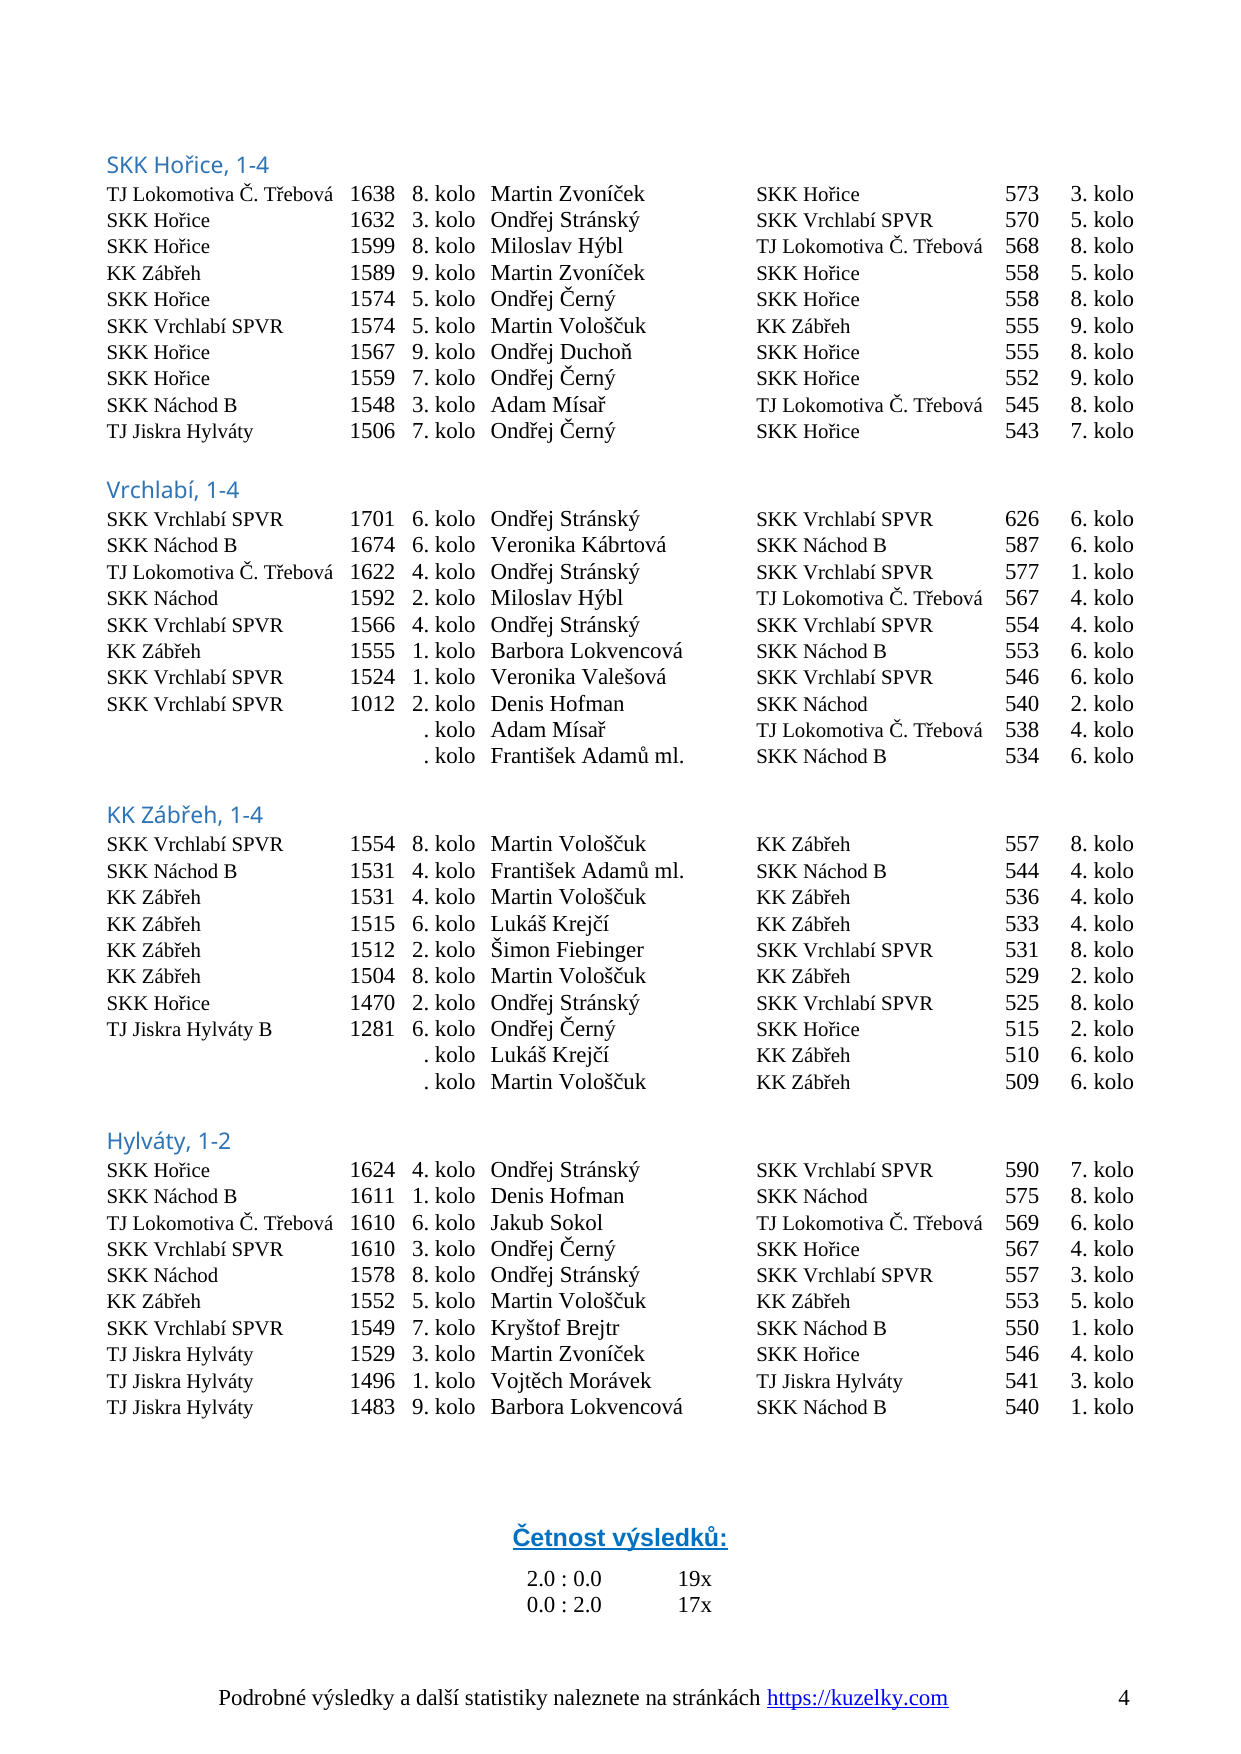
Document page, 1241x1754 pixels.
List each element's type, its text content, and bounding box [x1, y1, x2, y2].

subtitle KK Zábřeh, 1-4 [106, 799, 1134, 831]
text SKK Hořice 1470 2. kolo Ondřej Stránský SKK Vrchlabí SPVR 525 8. kolo [106, 989, 1134, 1015]
text 2.0 : 0.0 19x [106, 1565, 1134, 1591]
text SKK Hořice 1632 3. kolo Ondřej Stránský SKK Vrchlabí SPVR 570 5. kolo [106, 206, 1134, 233]
text TJ Jiskra Hylváty 1496 1. kolo Vojtěch Morávek TJ Jiskra Hylváty 541 3. kolo [106, 1367, 1134, 1393]
text . kolo František Adamů ml. SKK Náchod B 534 6. kolo [106, 742, 1134, 769]
text SKK Hořice 1574 5. kolo Ondřej Černý SKK Hořice 558 8. kolo [106, 285, 1134, 312]
text TJ Lokomotiva Č. Třebová 1622 4. kolo Ondřej Stránský SKK Vrchlabí SPVR 577 1. kolo [106, 558, 1134, 584]
text SKK Náchod B 1674 6. kolo Veronika Kábrtová SKK Náchod B 587 6. kolo [106, 532, 1134, 558]
text . kolo Lukáš Krejčí KK Zábřeh 510 6. kolo [106, 1041, 1134, 1068]
text KK Zábřeh 1555 1. kolo Barbora Lokvencová SKK Náchod B 553 6. kolo [106, 637, 1134, 663]
text SKK Náchod 1578 8. kolo Ondřej Stránský SKK Vrchlabí SPVR 557 3. kolo [106, 1261, 1134, 1288]
text SKK Vrchlabí SPVR 1574 5. kolo Martin Vološčuk KK Zábřeh 555 9. kolo [106, 312, 1134, 338]
text TJ Jiskra Hylváty B 1281 6. kolo Ondřej Černý SKK Hořice 515 2. kolo [106, 1015, 1134, 1041]
text KK Zábřeh 1512 2. kolo Šimon Fiebinger SKK Vrchlabí SPVR 531 8. kolo [106, 936, 1134, 962]
text SKK Vrchlabí SPVR 1610 3. kolo Ondřej Černý SKK Hořice 567 4. kolo [106, 1235, 1134, 1261]
subtitle Vrchlabí, 1-4 [106, 474, 1134, 505]
text SKK Vrchlabí SPVR 1701 6. kolo Ondřej Stránský SKK Vrchlabí SPVR 626 6. kolo [106, 505, 1134, 532]
text KK Zábřeh 1515 6. kolo Lukáš Krejčí KK Zábřeh 533 4. kolo [106, 909, 1134, 936]
text TJ Jiskra Hylváty 1506 7. kolo Ondřej Černý SKK Hořice 543 7. kolo [106, 417, 1134, 443]
text SKK Náchod B 1531 4. kolo František Adamů ml. SKK Náchod B 544 4. kolo [106, 857, 1134, 883]
text SKK Hořice 1624 4. kolo Ondřej Stránský SKK Vrchlabí SPVR 590 7. kolo [106, 1156, 1134, 1182]
text KK Zábřeh 1552 5. kolo Martin Vološčuk KK Zábřeh 553 5. kolo [106, 1288, 1134, 1314]
text SKK Hořice 1599 8. kolo Miloslav Hýbl TJ Lokomotiva Č. Třebová 568 8. kolo [106, 233, 1134, 259]
text Četnost výsledků: [94, 1523, 1145, 1552]
text SKK Vrchlabí SPVR 1549 7. kolo Kryštof Brejtr SKK Náchod B 550 1. kolo [106, 1314, 1134, 1340]
text . kolo Adam Mísař TJ Lokomotiva Č. Třebová 538 4. kolo [106, 716, 1134, 742]
text SKK Náchod B 1548 3. kolo Adam Mísař TJ Lokomotiva Č. Třebová 545 8. kolo [106, 391, 1134, 417]
text TJ Jiskra Hylváty 1483 9. kolo Barbora Lokvencová SKK Náchod B 540 1. kolo [106, 1393, 1134, 1419]
text SKK Vrchlabí SPVR 1554 8. kolo Martin Vološčuk KK Zábřeh 557 8. kolo [106, 831, 1134, 857]
text 0.0 : 2.0 17x [106, 1591, 1134, 1617]
text SKK Vrchlabí SPVR 1524 1. kolo Veronika Valešová SKK Vrchlabí SPVR 546 6. kolo [106, 663, 1134, 690]
subtitle SKK Hořice, 1-4 [106, 149, 1134, 180]
text SKK Hořice 1559 7. kolo Ondřej Černý SKK Hořice 552 9. kolo [106, 364, 1134, 391]
text KK Zábřeh 1589 9. kolo Martin Zvoníček SKK Hořice 558 5. kolo [106, 259, 1134, 285]
text SKK Vrchlabí SPVR 1566 4. kolo Ondřej Stránský SKK Vrchlabí SPVR 554 4. kolo [106, 611, 1134, 637]
text TJ Lokomotiva Č. Třebová 1638 8. kolo Martin Zvoníček SKK Hořice 573 3. kolo [106, 180, 1134, 206]
text . kolo Martin Vološčuk KK Zábřeh 509 6. kolo [106, 1068, 1134, 1094]
text TJ Jiskra Hylváty 1529 3. kolo Martin Zvoníček SKK Hořice 546 4. kolo [106, 1340, 1134, 1367]
text TJ Lokomotiva Č. Třebová 1610 6. kolo Jakub Sokol TJ Lokomotiva Č. Třebová 569 6. kolo [106, 1208, 1134, 1235]
text KK Zábřeh 1531 4. kolo Martin Vološčuk KK Zábřeh 536 4. kolo [106, 883, 1134, 909]
text SKK Náchod B 1611 1. kolo Denis Hofman SKK Náchod 575 8. kolo [106, 1182, 1134, 1208]
subtitle Hylváty, 1-2 [106, 1124, 1134, 1156]
text SKK Náchod 1592 2. kolo Miloslav Hýbl TJ Lokomotiva Č. Třebová 567 4. kolo [106, 584, 1134, 611]
text SKK Hořice 1567 9. kolo Ondřej Duchoň SKK Hořice 555 8. kolo [106, 338, 1134, 364]
text KK Zábřeh 1504 8. kolo Martin Vološčuk KK Zábřeh 529 2. kolo [106, 962, 1134, 989]
text SKK Vrchlabí SPVR 1012 2. kolo Denis Hofman SKK Náchod 540 2. kolo [106, 690, 1134, 716]
